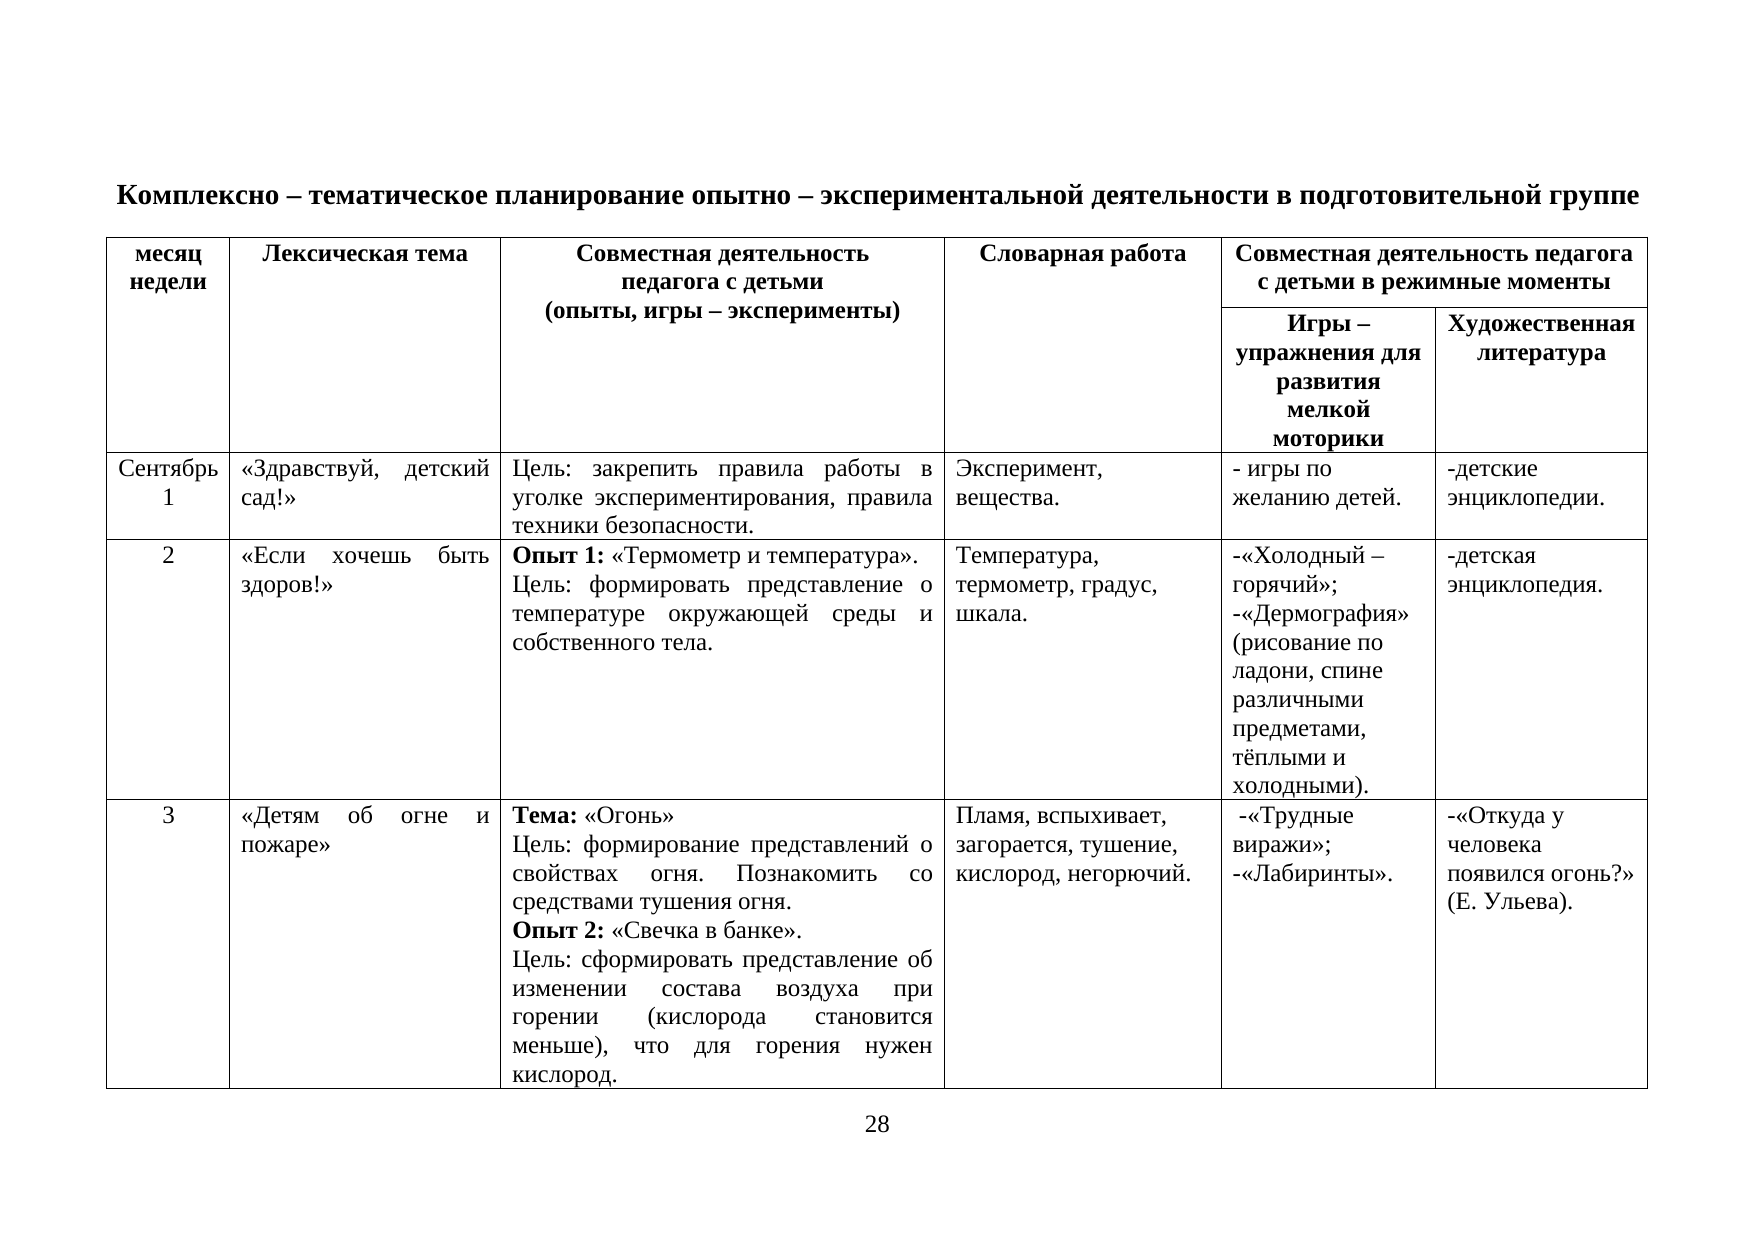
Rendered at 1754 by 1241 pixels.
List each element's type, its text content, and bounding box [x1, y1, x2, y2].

table_cell «Здравствуй, детский сад!» [230, 453, 500, 539]
table_cell Игры – упражнения для развития мелкой моторики [1222, 308, 1435, 452]
table_cell 2 [107, 540, 229, 799]
table_cell 3 [107, 800, 229, 1088]
table_header месяц недели [107, 238, 229, 452]
table_cell - игры по желанию детей. [1222, 453, 1435, 539]
table_header Совместная деятельность педагога с детьми (опыты, игры – эксперименты) [501, 238, 944, 452]
table_cell -«Холодный – горячий»; -«Дермография» (рисование по ладони, спине различными предметами, тёплыми и холодными). [1222, 540, 1435, 799]
text Комплексно – тематическое планирование опытно – экспериментальной деятельности в подготовительной группе [103, 177, 1654, 211]
table_cell Температура, термометр, градус, шкала. [945, 540, 1221, 799]
table_cell «Если хочешь быть здоров!» [230, 540, 500, 799]
table_header Лексическая тема [230, 238, 500, 452]
table_header Словарная работа [945, 238, 1221, 452]
table_cell Цель: закрепить правила работы в уголке экспериментирования, правила техники безопасности. [501, 453, 944, 539]
table_cell Тема: «Огонь» Цель: формирование представлений о свойствах огня. Познакомить со средствами тушения огня. Опыт 2: «Свечка в банке». Цель: сформировать представление об изменении состава воздуха при горении (кислорода становится меньше), что для горения нужен кислород. [501, 800, 944, 1088]
table_header Совместная деятельность педагога с детьми в режимные моменты [1222, 238, 1647, 307]
table_cell Пламя, вспыхивает, загорается, тушение, кислород, негорючий. [945, 800, 1221, 1088]
table_cell -детская энциклопедия. [1436, 540, 1647, 799]
table_cell Сентябрь 1 [107, 453, 229, 539]
table_cell -«Откуда у человека появился огонь?» (Е. Ульева). [1436, 800, 1647, 1088]
table_cell Художественная литература [1436, 308, 1647, 452]
table_cell -детские энциклопедии. [1436, 453, 1647, 539]
table_cell «Детям об огне и пожаре» [230, 800, 500, 1088]
table_cell -«Трудные виражи»; -«Лабиринты». [1222, 800, 1435, 1088]
table_cell Опыт 1: «Термометр и температура». Цель: формировать представление о температуре окружающей среды и собственного тела. [501, 540, 944, 799]
table_cell Эксперимент, вещества. [945, 453, 1221, 539]
